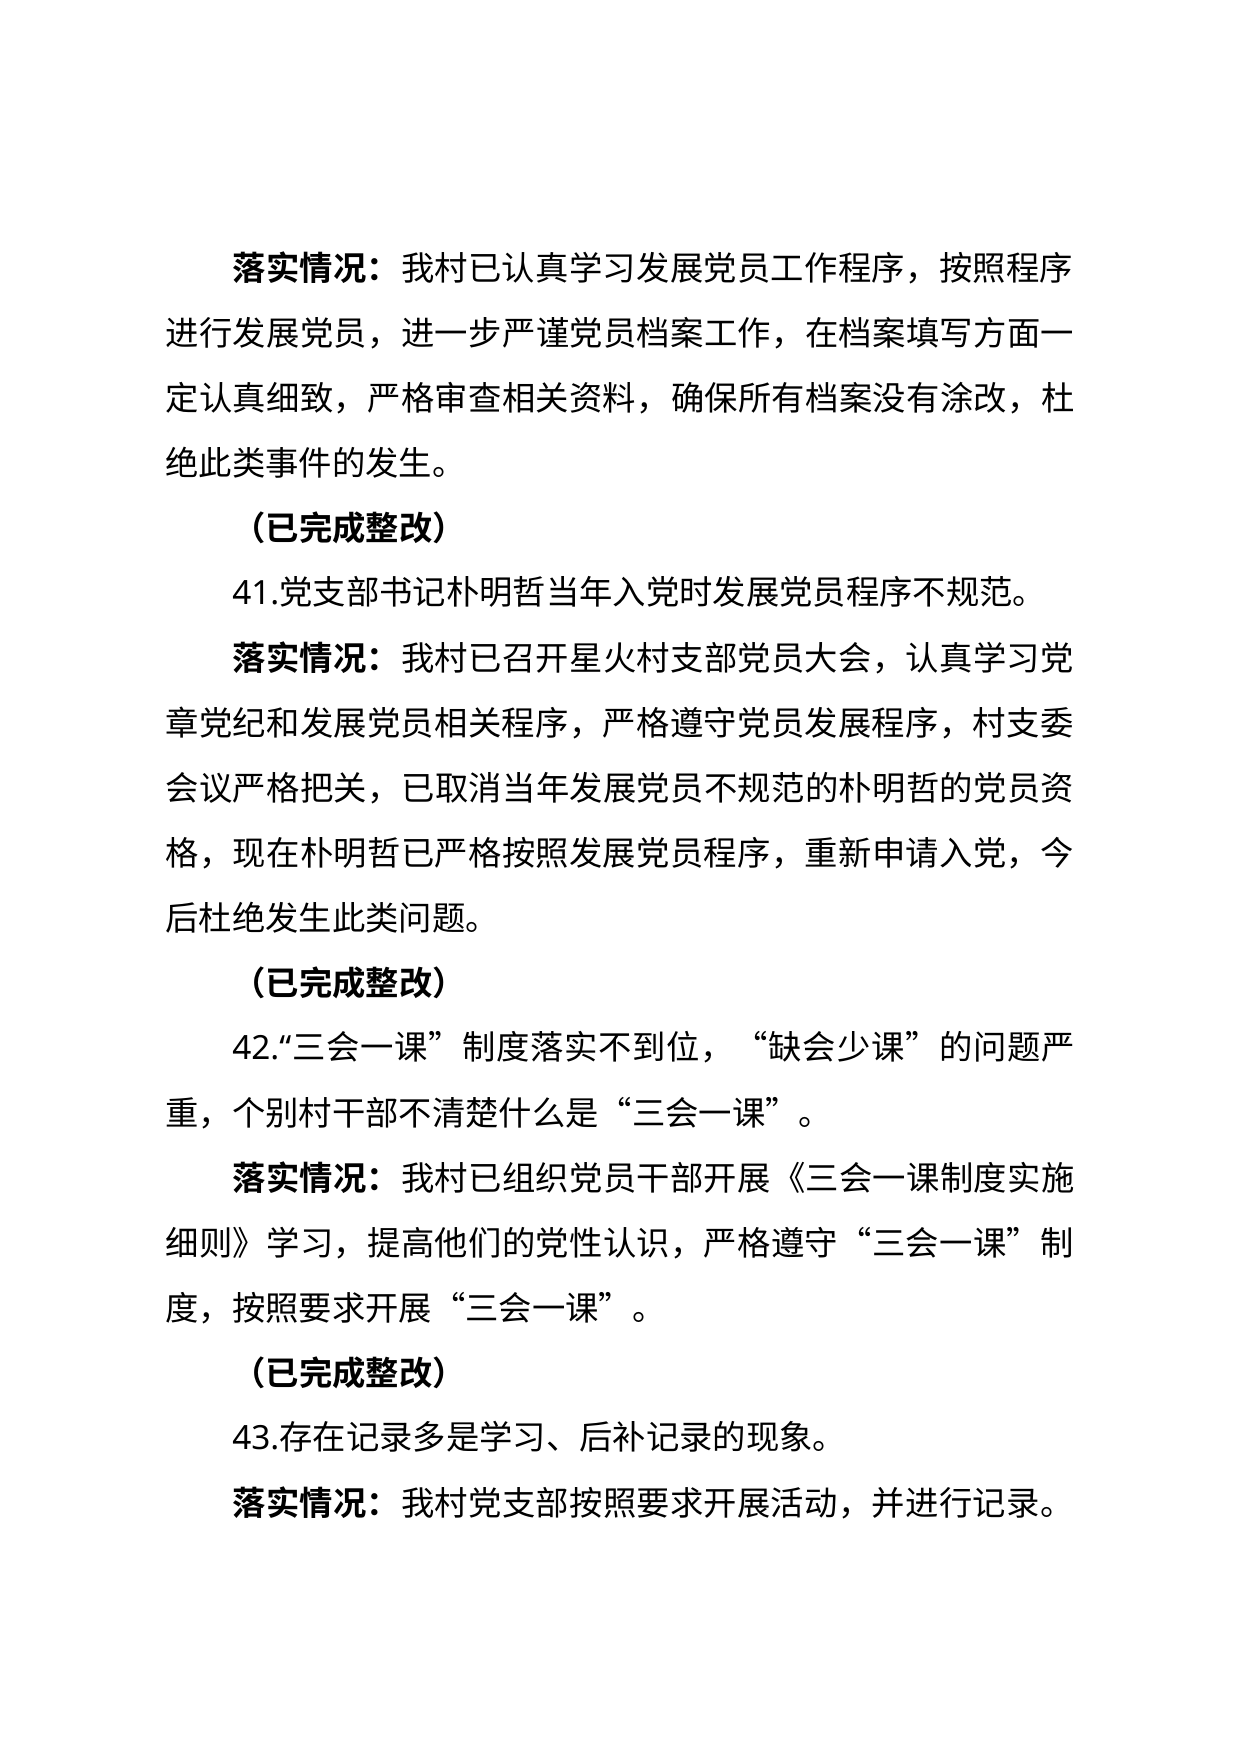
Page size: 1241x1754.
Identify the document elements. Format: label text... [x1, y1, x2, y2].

text 落实情况：我村已认真学习发展党员工作程序，按照程序进行发展党员，进一步严谨党员档案工作，在档案填写方面一定认真细致，严格审查相关资料，确保所有档案没有涂改，杜绝此类事件的发生。 [165, 233, 1075, 493]
text 落实情况：我村已召开星火村支部党员大会，认真学习党章党纪和发展党员相关程序，严格遵守党员发展程序，村支委会议严格把关，已取消当年发展党员不规范的朴明哲的党员资格，现在朴明哲已严格按照发展党员程序，重新申请入党，今后杜绝发生此类问题。 [165, 623, 1075, 948]
text 43.存在记录多是学习、后补记录的现象。 [165, 1403, 1075, 1468]
text 42.“三会一课”制度落实不到位，“缺会少课”的问题严重，个别村干部不清楚什么是“三会一课”。 [165, 1013, 1075, 1143]
subtitle （已完成整改） [165, 1338, 1075, 1403]
text 落实情况：我村已组织党员干部开展《三会一课制度实施细则》学习，提高他们的党性认识，严格遵守“三会一课”制度，按照要求开展“三会一课”。 [165, 1143, 1075, 1338]
subtitle （已完成整改） [165, 493, 1075, 558]
subtitle （已完成整改） [165, 948, 1075, 1013]
text 41.党支部书记朴明哲当年入党时发展党员程序不规范。 [165, 558, 1075, 623]
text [165, 1468, 1075, 1533]
